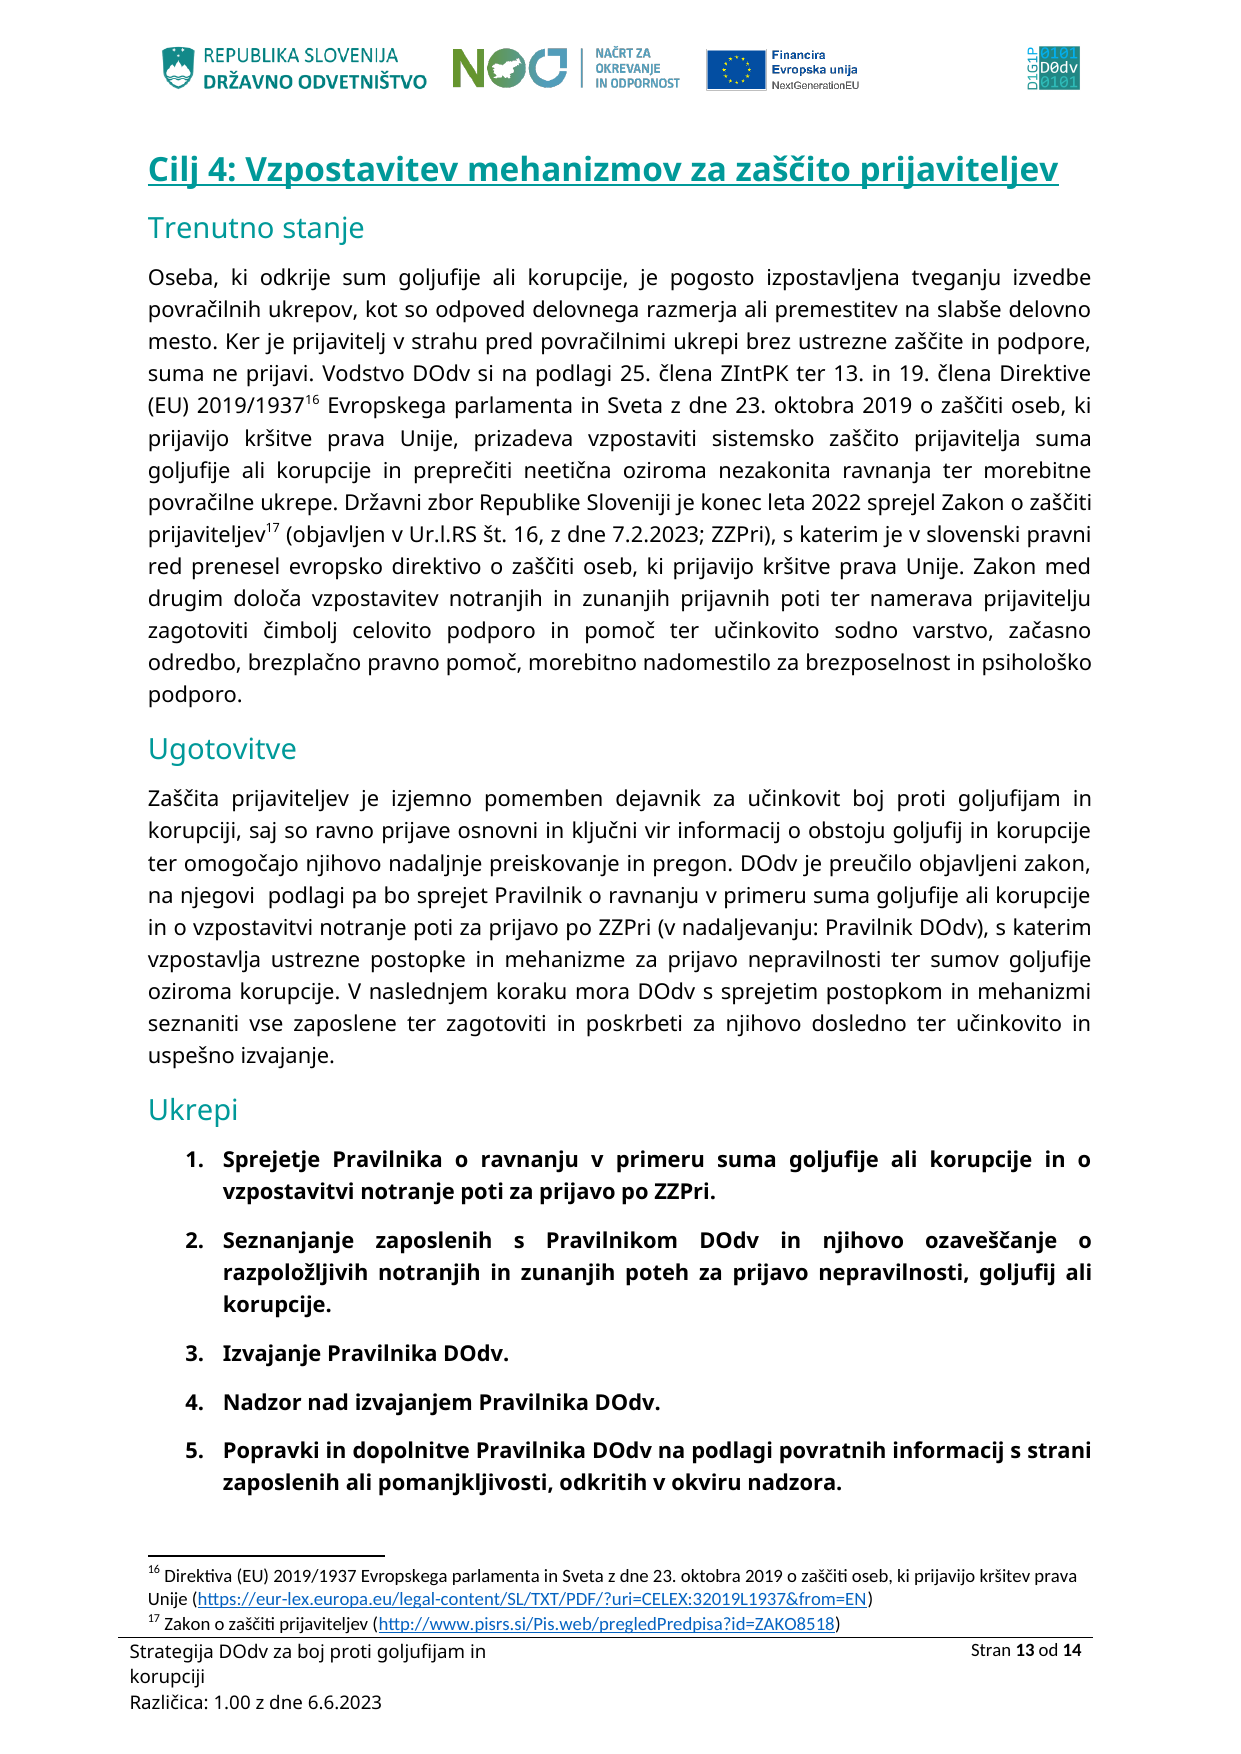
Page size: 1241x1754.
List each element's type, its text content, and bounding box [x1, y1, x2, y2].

list Popravki in dopolnitve Pravilnika DOdv na podlagi povratnih informacij s strani zaposlenih ali pomanjkljivosti, odkritih v okviru nadzora. [185, 1435, 1093, 1497]
picture [703, 44, 870, 91]
picture [1026, 44, 1082, 91]
list Seznanjanje zaposlenih s Pravilnikom DOdv in njihovo ozaveščanje o razpoložljivih notranjih in zunanjih poteh za prijavo nepravilnosti, goljufij ali korupcije. [185, 1225, 1093, 1319]
subtitle Trenutno stanje [148, 207, 1093, 247]
subtitle Ugotovitve [148, 728, 1093, 768]
subtitle Ukrepi [148, 1089, 1093, 1128]
list Nadzor nad izvajanjem Pravilnika DOdv. [185, 1387, 1093, 1416]
list Sprejetje Pravilnika o ravnanju v primeru suma goljufije ali korupcije in o vzpostavitvi notranje poti za prijavo po ZZPri. [185, 1144, 1093, 1206]
picture [453, 44, 680, 89]
subtitle Cilj 4: Vzpostavitev mehanizmov za zaščito prijaviteljev [148, 145, 1093, 191]
list Izvajanje Pravilnika DOdv. [185, 1338, 1093, 1368]
text Zaščita prijaviteljev je izjemno pomemben dejavnik za učinkovit boj proti goljufijam in korupciji, saj so ravno prijave osnovni in ključni vir informacij o obstoju goljufij in korupcije ter omogočajo njihovo nadaljnje preiskovanje in pregon. DOdv je preučilo objavljeni zakon, na njegovi podlagi pa bo sprejet Pravilnik o ravnanju v primeru suma goljufije ali korupcije in o vzpostavitvi notranje poti za prijavo po ZZPri (v nadaljevanju: Pravilnik DOdv), s katerim vzpostavlja ustrezne postopke in mehanizme za prijavo nepravilnosti ter sumov goljufije oziroma korupcije. V naslednjem koraku mora DOdv s sprejetim postopkom in mehanizmi seznaniti vse zaposlene ter zagotoviti in poskrbeti za njihovo dosledno ter učinkovito in uspešno izvajanje. [148, 783, 1093, 1070]
text Oseba, ki odkrije sum goljufije ali korupcije, je pogosto izpostavljena tveganju izvedbe povračilnih ukrepov, kot so odpoved delovnega razmerja ali premestitev na slabše delovno mesto. Ker je prijavitelj v strahu pred povračilnimi ukrepi brez ustrezne zaščite in podpore, suma ne prijavi. Vodstvo DOdv si na podlagi 25. člena ZIntPK ter 13. in 19. člena Direktive (EU) 2019/1937 Evropskega parlamenta in Sveta z dne 23. oktobra 2019 o zaščiti oseb, ki prijavijo kršitve prava Unije, prizadeva vzpostaviti sistemsko zaščito prijavitelja suma goljufije ali korupcije in preprečiti neetična oziroma nezakonita ravnanja ter morebitne povračilne ukrepe. Državni zbor Republike Sloveniji je konec leta 2022 sprejel Zakon o zaščiti prijaviteljev (objavljen v Ur.l.RS št. 16, z dne 7.2.2023; ZZPri), s katerim je v slovenski pravni red prenesel evropsko direktivo o zaščiti oseb, ki prijavijo kršitve prava Unije. Zakon med drugim določa vzpostavitev notranjih in zunanjih prijavnih poti ter namerava prijavitelju zagotoviti čimbolj celovito podporo in pomoč ter učinkovito sodno varstvo, začasno odredbo, brezplačno pravno pomoč, morebitno nadomestilo za brezposelnost in psihološko podporo. [148, 262, 1093, 709]
